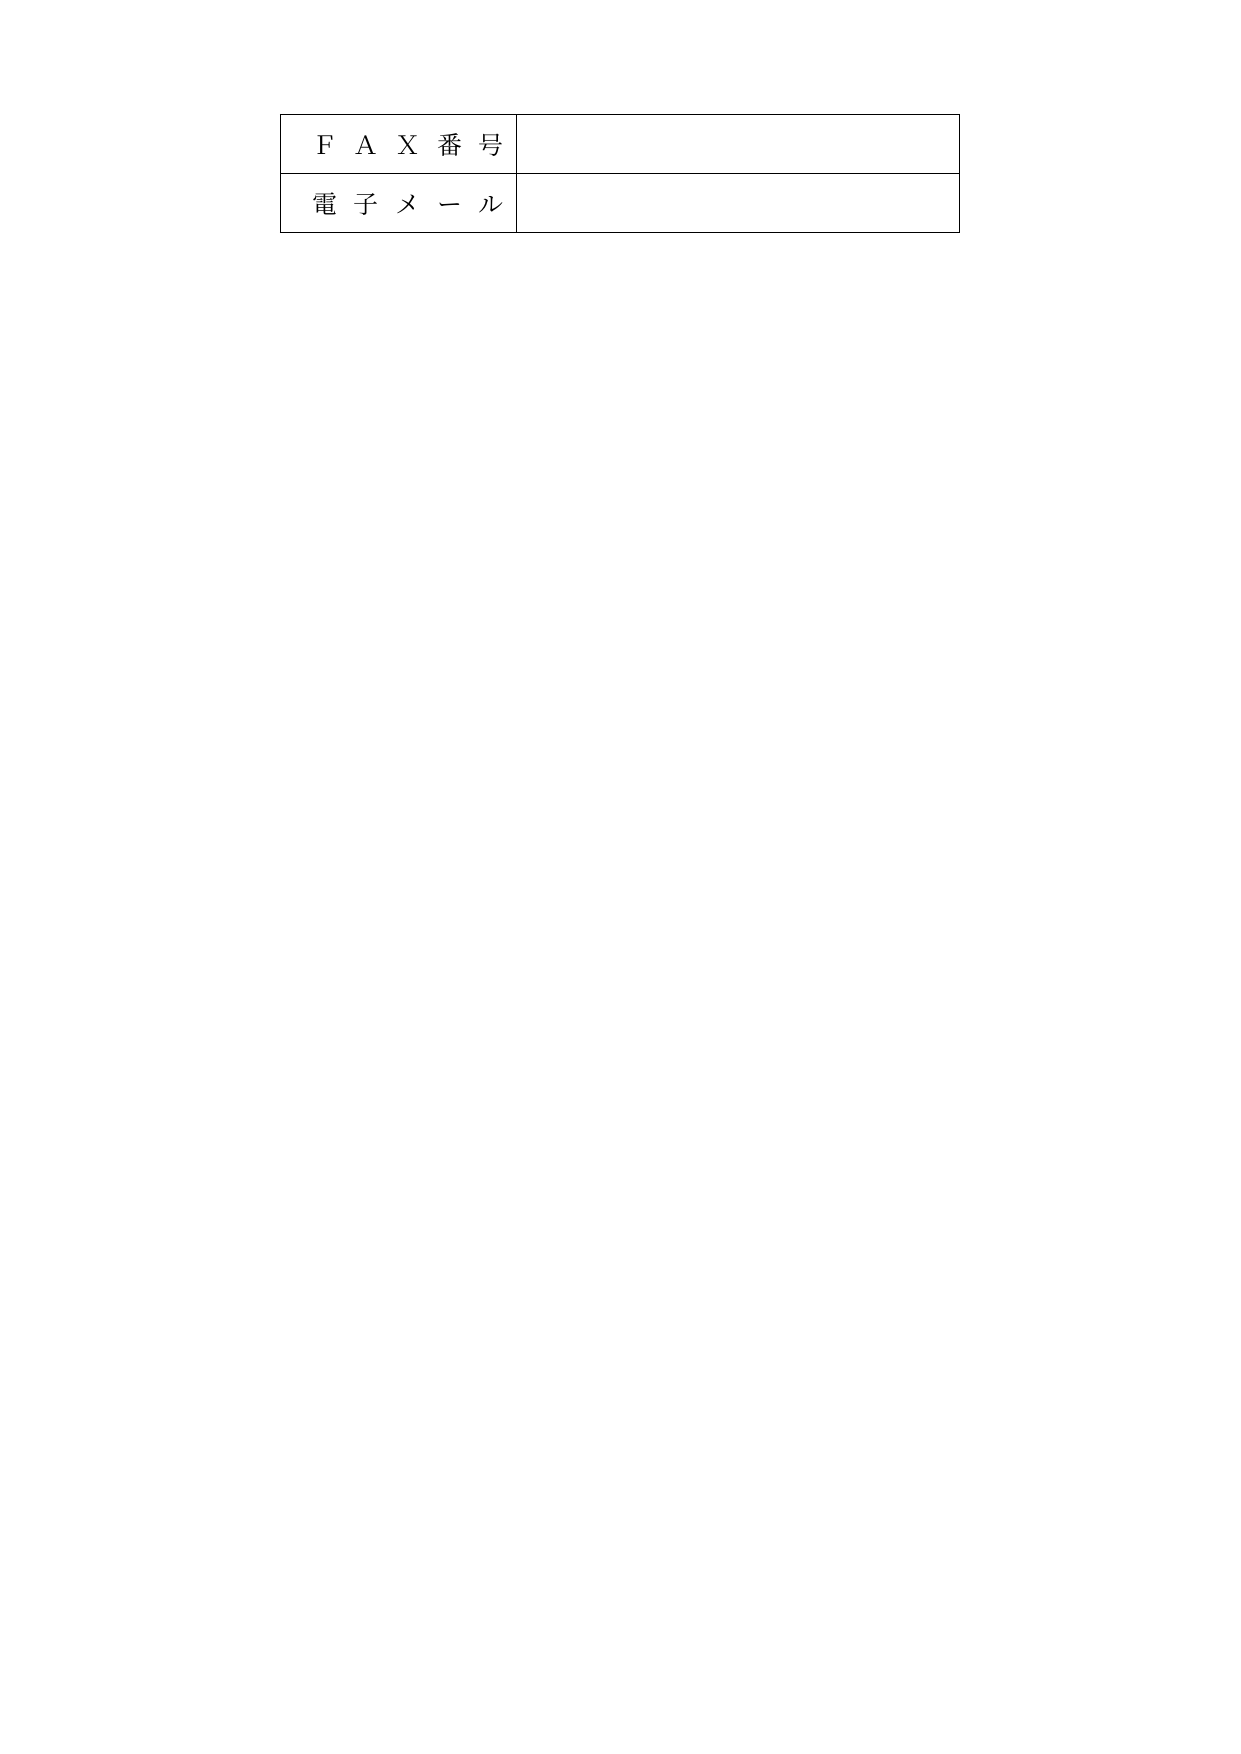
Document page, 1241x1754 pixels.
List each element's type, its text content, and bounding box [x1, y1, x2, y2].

table_cell [517, 174, 959, 232]
table_cell [517, 115, 959, 173]
table_cell ＦＡＸ番号 [281, 115, 516, 173]
table_cell 電子メール [281, 174, 516, 232]
